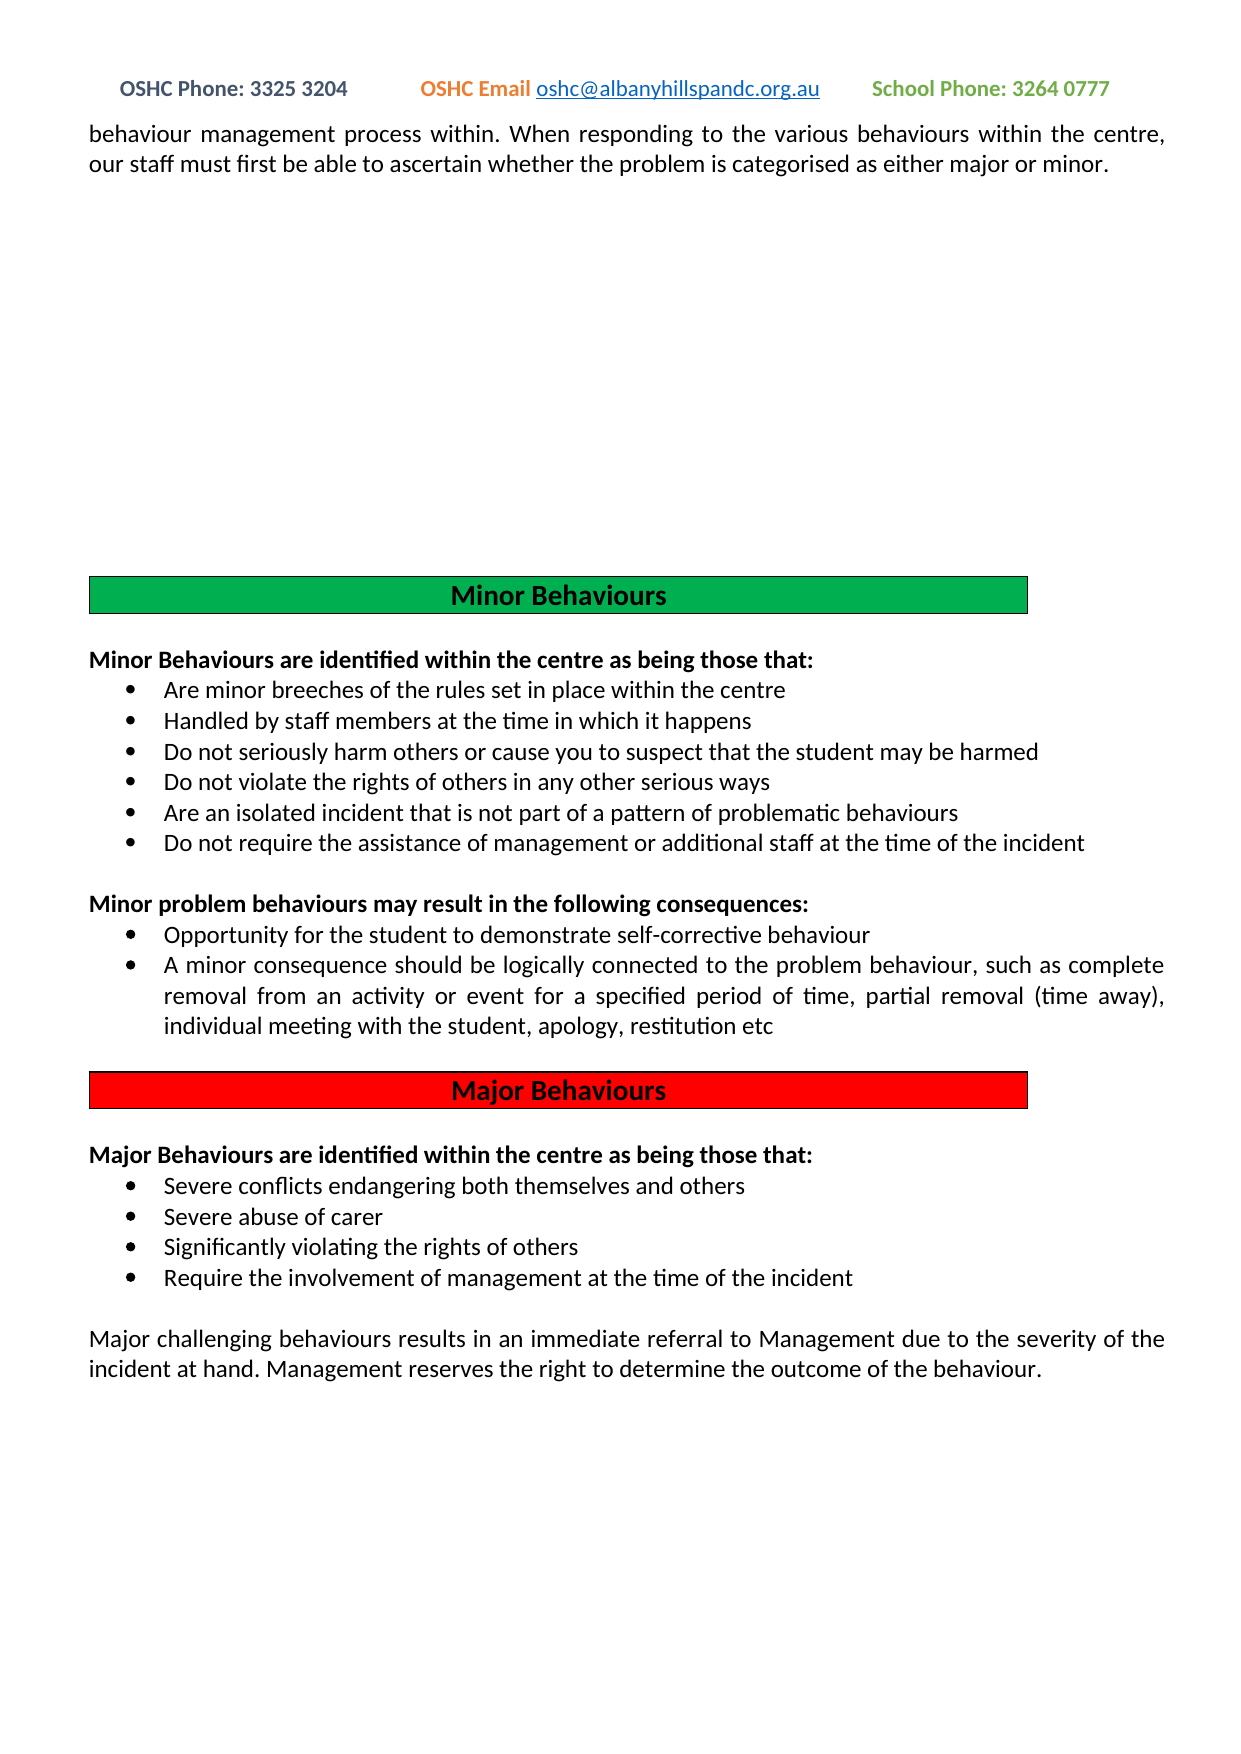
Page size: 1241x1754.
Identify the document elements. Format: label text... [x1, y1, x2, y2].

list Significantly violating the rights of others [126, 1231, 1167, 1262]
list Are an isolated incident that is not part of a pattern of problematic behaviours [126, 797, 1167, 827]
text Major Behaviours are identified within the centre as being those that: [89, 1140, 1167, 1170]
table_header Minor Behaviours [90, 577, 1027, 613]
list Require the involvement of management at the time of the incident [126, 1262, 1167, 1292]
list Severe conflicts endangering both themselves and others [126, 1170, 1167, 1201]
list Handled by staff members at the time in which it happens [126, 705, 1167, 736]
text Major challenging behaviours results in an immediate referral to Management due to the severity of the incident at hand. Management reserves the right to determine the outcome of the behaviour. [89, 1323, 1167, 1384]
list Severe abuse of carer [126, 1201, 1167, 1231]
list Do not require the assistance of management or additional staff at the time of the incident [126, 827, 1167, 858]
text Minor problem behaviours may result in the following consequences: [89, 888, 1167, 919]
table_header Major Behaviours [90, 1073, 1027, 1108]
list Are minor breeches of the rules set in place within the centre [126, 675, 1167, 705]
list Do not seriously harm others or cause you to suspect that the student may be harmed [126, 736, 1167, 766]
list A minor consequence should be logically connected to the problem behaviour, such as complete removal from an activity or event for a specified period of time, partial removal (time away), individual meeting with the student, apology, restitution etc [126, 949, 1167, 1041]
list Opportunity for the student to demonstrate self-corrective behaviour [126, 919, 1167, 949]
text Minor Behaviours are identified within the centre as being those that: [89, 644, 1167, 675]
list Do not violate the rights of others in any other serious ways [126, 766, 1167, 797]
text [89, 118, 1167, 179]
